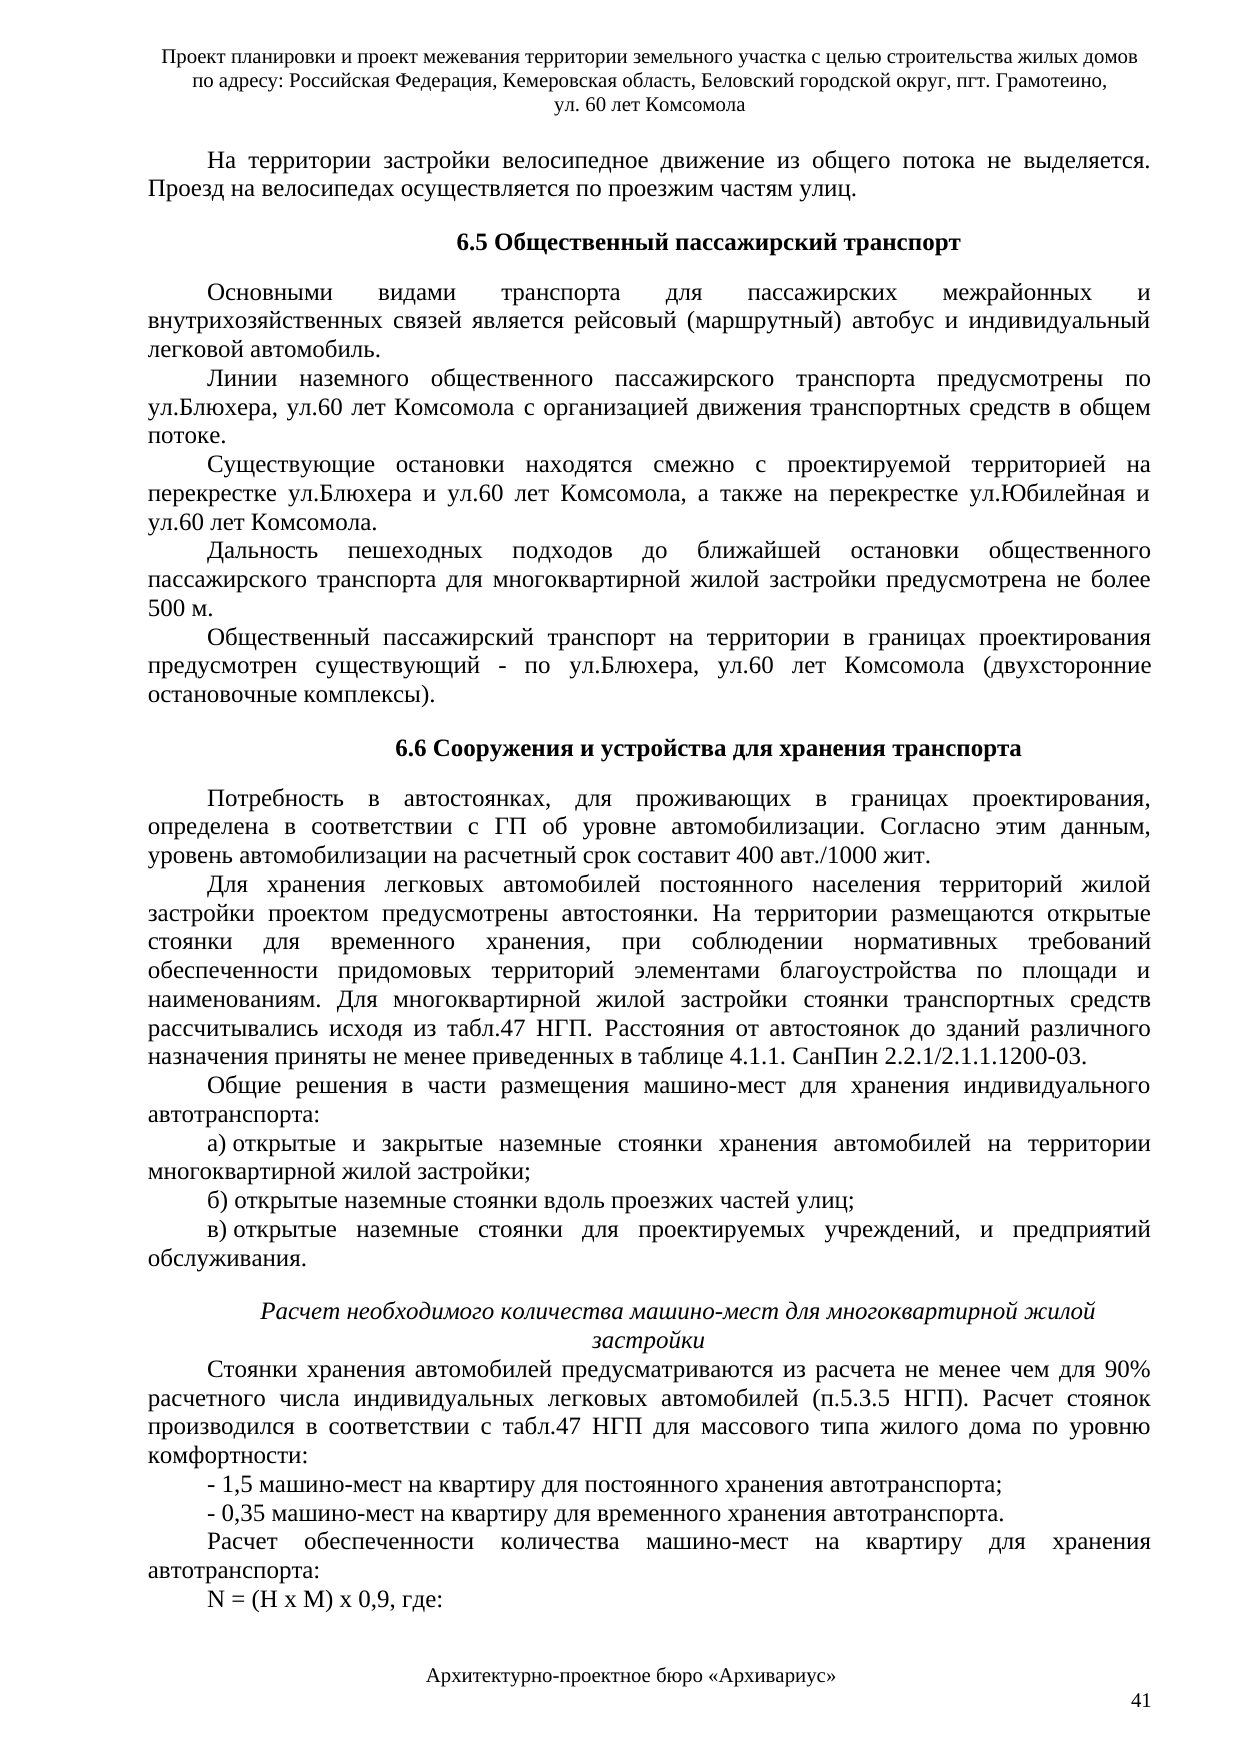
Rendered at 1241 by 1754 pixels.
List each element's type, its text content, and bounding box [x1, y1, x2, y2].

text б) открытые наземные стоянки вдоль проезжих частей улиц; [148, 1185, 1152, 1214]
text Дальность пешеходных подходов до ближайшей остановки общественного пассажирского транспорта для многоквартирной жилой застройки предусмотрена не более 500 м. [148, 536, 1152, 622]
text Стоянки хранения автомобилей предусматриваются из расчета не менее чем для 90% расчетного числа индивидуальных легковых автомобилей (п.5.3.5 НГП). Расчет стоянок производился в соответствии с табл.47 НГП для массового типа жилого дома по уровню комфортности: [148, 1354, 1152, 1469]
text Общественный пассажирский транспорт на территории в границах проектирования предусмотрен существующий - по ул.Блюхера, ул.60 лет Комсомола (двухсторонние остановочные комплексы). [148, 622, 1152, 708]
text Расчет обеспеченности количества машино-мест на квартиру для хранения автотранспорта: [148, 1526, 1152, 1584]
text а) открытые и закрытые наземные стоянки хранения автомобилей на территории многоквартирной жилой застройки; [148, 1128, 1152, 1185]
text Общие решения в части размещения машино-мест для хранения индивидуального автотранспорта: [148, 1070, 1152, 1128]
text - 1,5 машино-мест на квартиру для постоянного хранения автотранспорта; [148, 1469, 1152, 1498]
text На территории застройки велосипедное движение из общего потока не выделяется. Проезд на велосипедах осуществляется по проезжим частям улиц. [148, 145, 1152, 202]
text Существующие остановки находятся смежно с проектируемой территорией на перекрестке ул.Блюхера и ул.60 лет Комсомола, а также на перекрестке ул.Юбилейная и ул.60 лет Комсомола. [148, 449, 1152, 536]
text Основными видами транспорта для пассажирских межрайонных и внутрихозяйственных связей является рейсовый (маршрутный) автобус и индивидуальный легковой автомобиль. [148, 277, 1152, 363]
text Для хранения легковых автомобилей постоянного населения территорий жилой застройки проектом предусмотрены автостоянки. На территории размещаются открытые стоянки для временного хранения, при соблюдении нормативных требований обеспеченности придомовых территорий элементами благоустройства по площади и наименованиям. Для многоквартирной жилой застройки стоянки транспортных средств рассчитывались исходя из табл.47 НГП. Расстояния от автостоянок до зданий различного назначения приняты не менее приведенных в таблице 4.1.1. СанПин 2.2.1/2.1.1.1200-03. [148, 869, 1152, 1070]
text N = (Н х М) х 0,9, где: [148, 1584, 1152, 1613]
text 6.6 Сооружения и устройства для хранения транспорта [207, 733, 1152, 762]
text Линии наземного общественного пассажирского транспорта предусмотрены по ул.Блюхера, ул.60 лет Комсомола с организацией движения транспортных средств в общем потоке. [148, 363, 1152, 449]
text в) открытые наземные стоянки для проектируемых учреждений, и предприятий обслуживания. [148, 1214, 1152, 1271]
text - 0,35 машино-мест на квартиру для временного хранения автотранспорта. [148, 1498, 1152, 1526]
text Расчет необходимого количества машино-мест для многоквартирной жилой застройки [148, 1296, 1152, 1354]
text 6.5 Общественный пассажирский транспорт [207, 227, 1152, 256]
text Потребность в автостоянках, для проживающих в границах проектирования, определена в соответствии с ГП об уровне автомобилизации. Согласно этим данным, уровень автомобилизации на расчетный срок составит 400 авт./1000 жит. [148, 783, 1152, 869]
